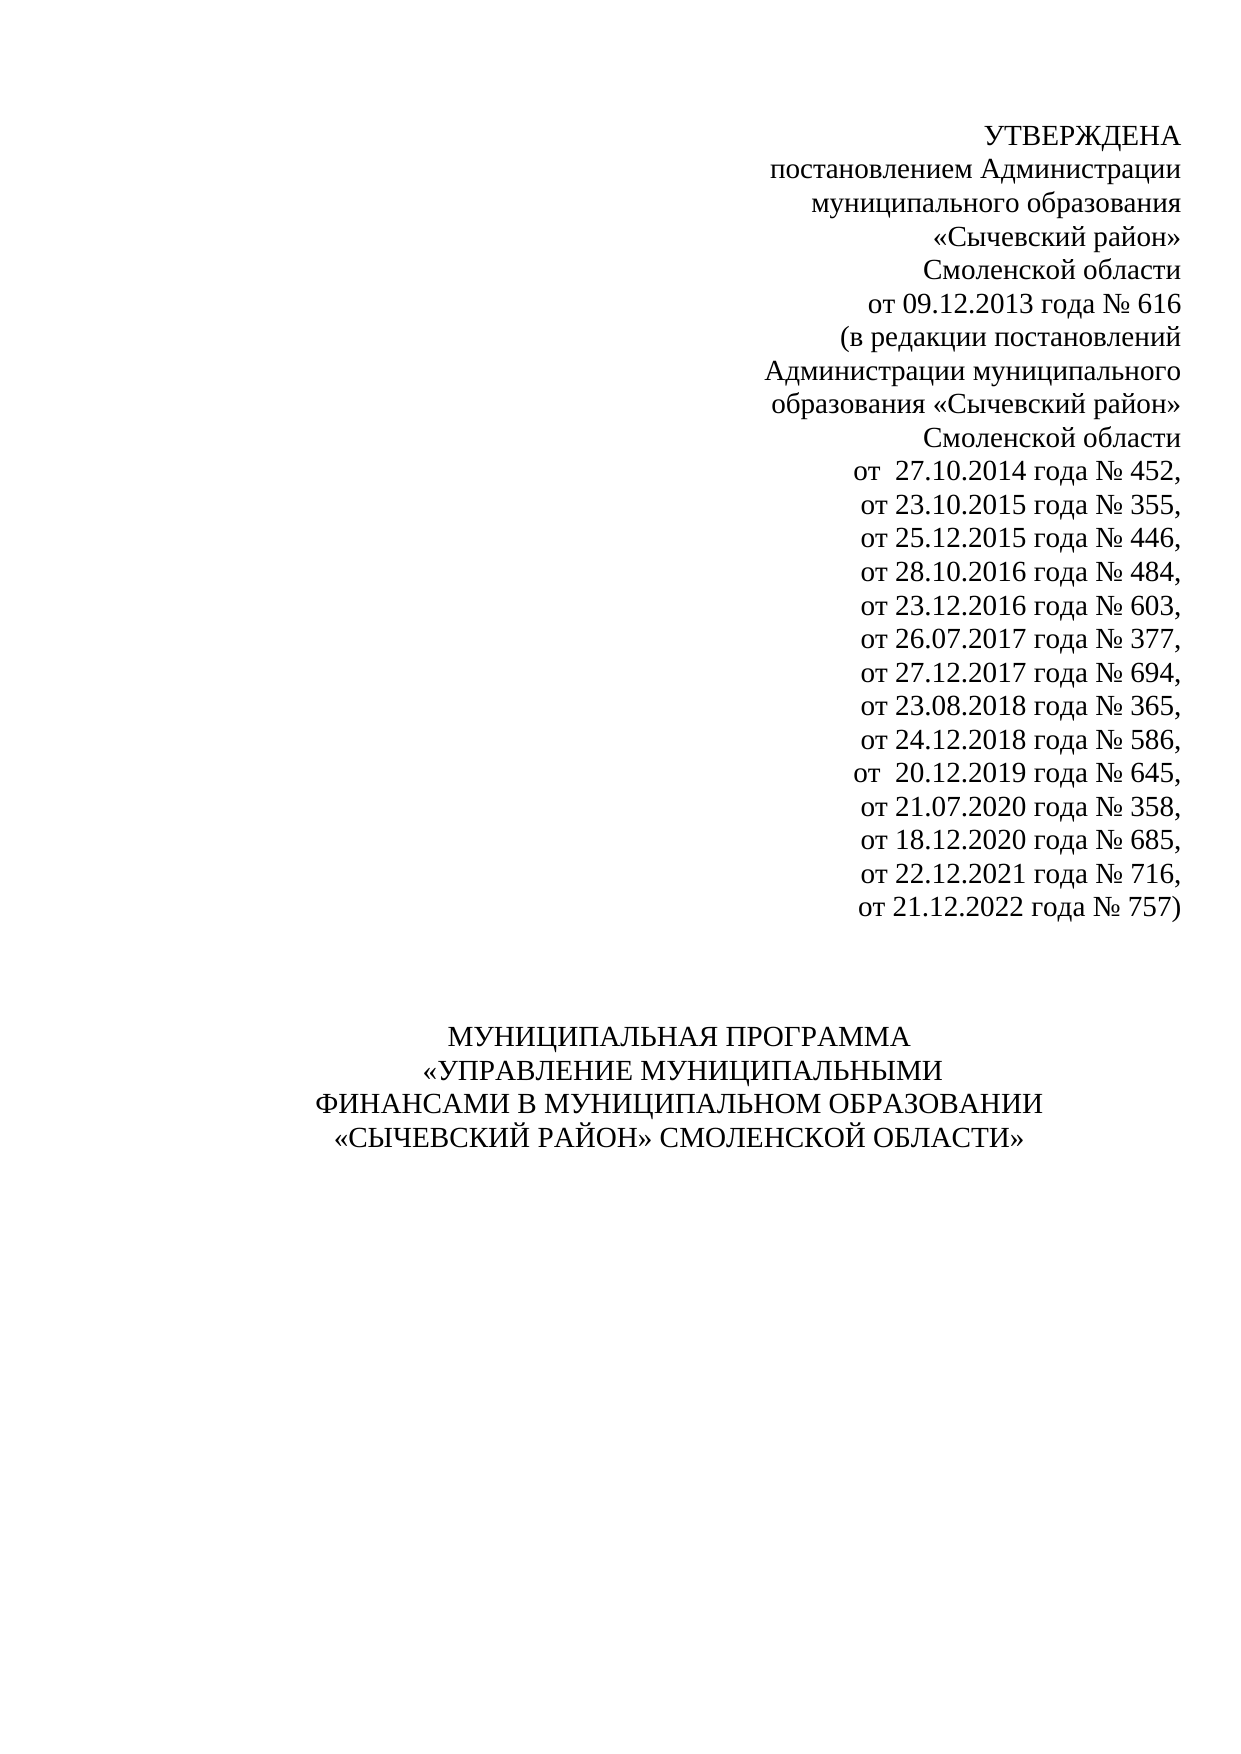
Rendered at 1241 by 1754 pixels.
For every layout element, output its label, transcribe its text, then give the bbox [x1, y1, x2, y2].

text от 21.12.2022 года № 757) [177, 889, 1181, 923]
text Смоленской области [177, 420, 1181, 453]
text от 27.12.2017 года № 694, [177, 655, 1181, 688]
text «СЫЧЕВСКИЙ РАЙОН» СМОЛЕНСКОЙ ОБЛАСТИ» [177, 1120, 1181, 1153]
text от 18.12.2020 года № 685, [177, 822, 1181, 856]
text от 26.07.2017 года № 377, [177, 621, 1181, 655]
text МУНИЦИПАЛЬНАЯ ПРОГРАММА [177, 1019, 1181, 1053]
text от 23.12.2016 года № 603, [177, 588, 1181, 621]
text УТВЕРЖДЕНА [177, 118, 1181, 152]
text от 20.12.2019 года № 645, [177, 755, 1181, 789]
text «УПРАВЛЕНИЕ МУНИЦИПАЛЬНЫМИ [177, 1053, 1181, 1086]
text от 23.10.2015 года № 355, [177, 487, 1181, 521]
text от 09.12.2013 года № 616 [177, 286, 1181, 319]
text образования «Сычевский район» [177, 386, 1181, 420]
text от 28.10.2016 года № 484, [177, 554, 1181, 588]
text Администрации муниципального [177, 353, 1181, 386]
text постановлением Администрации [177, 152, 1181, 185]
text от 24.12.2018 года № 586, [177, 722, 1181, 755]
text от 25.12.2015 года № 446, [177, 521, 1181, 554]
text от 22.12.2021 года № 716, [177, 856, 1181, 889]
text «Сычевский район» [177, 219, 1181, 252]
text Смоленской области [177, 252, 1181, 286]
text муниципального образования [177, 185, 1181, 219]
text от 21.07.2020 года № 358, [177, 789, 1181, 822]
text ФИНАНСАМИ В МУНИЦИПАЛЬНОМ ОБРАЗОВАНИИ [177, 1086, 1181, 1120]
text от 23.08.2018 года № 365, [177, 688, 1181, 722]
text от 27.10.2014 года № 452, [177, 453, 1181, 487]
text (в редакции постановлений [177, 319, 1181, 353]
